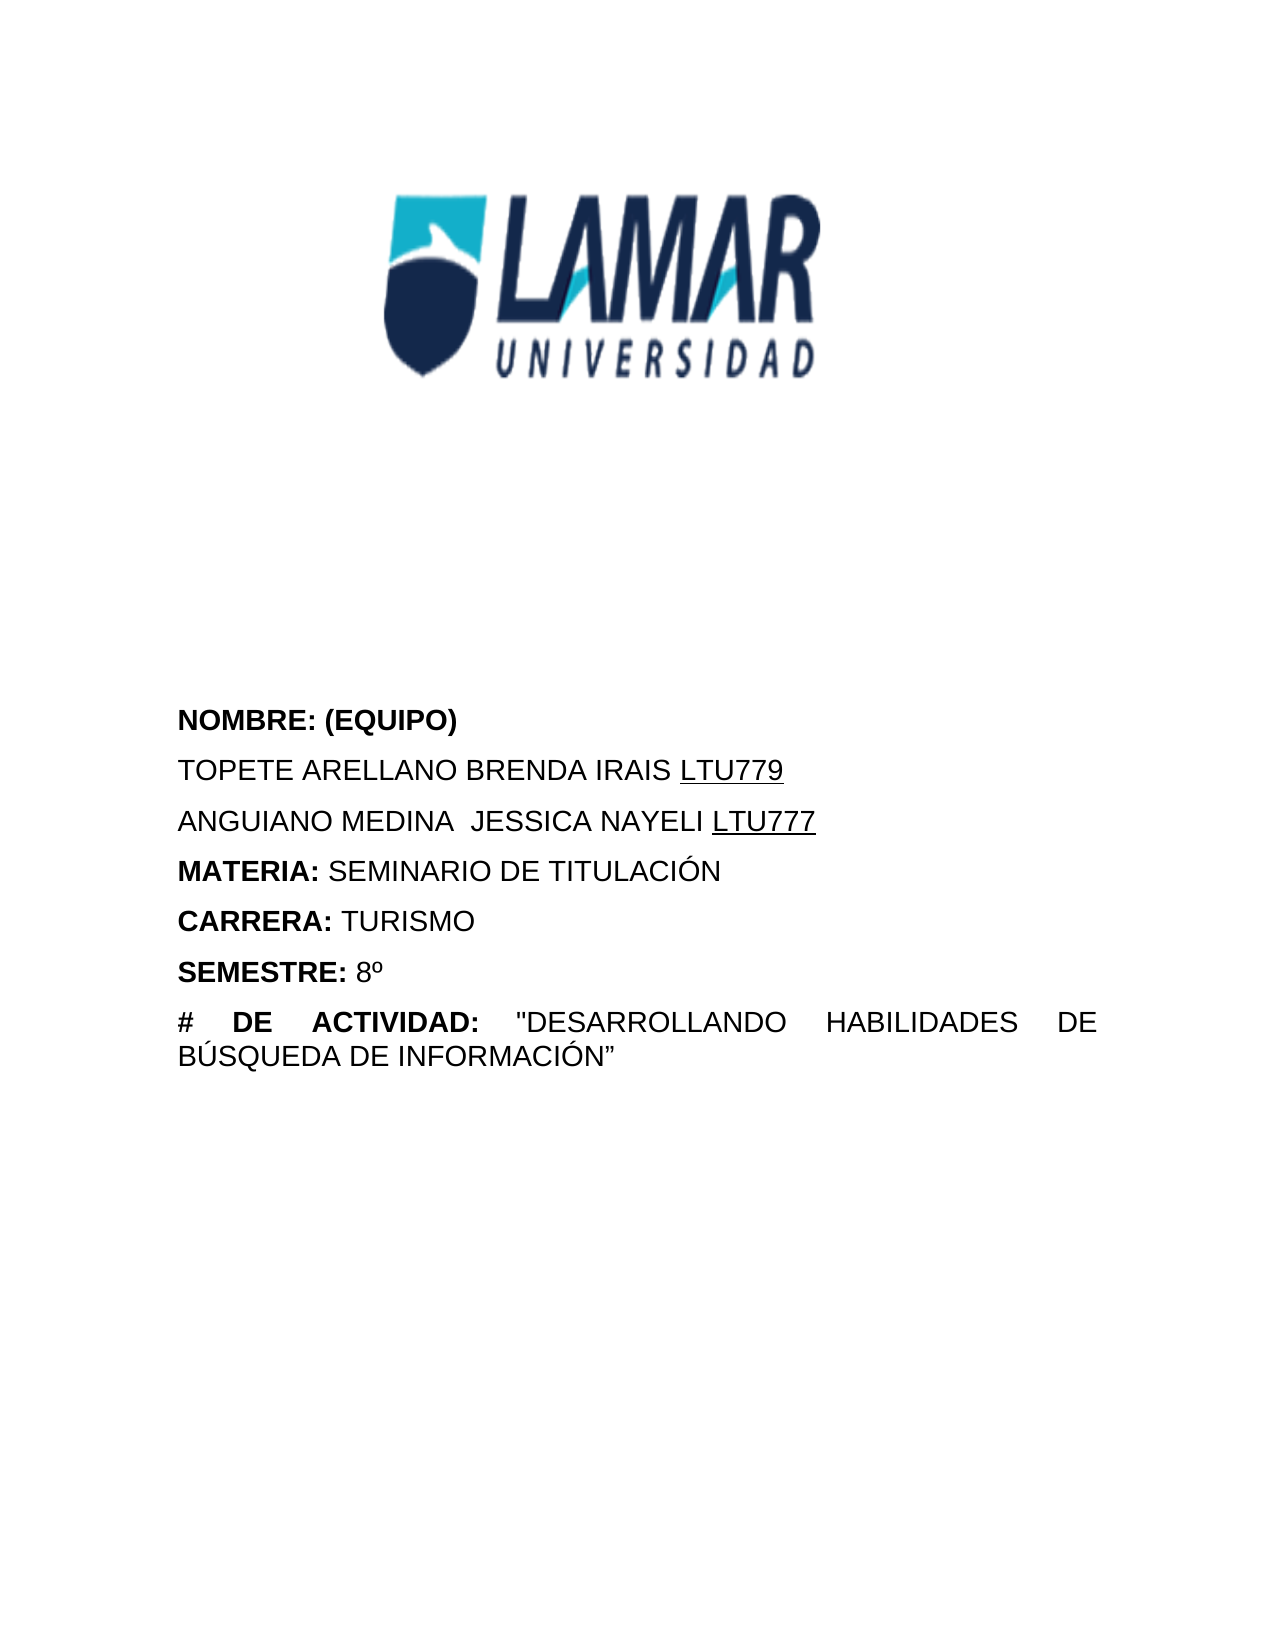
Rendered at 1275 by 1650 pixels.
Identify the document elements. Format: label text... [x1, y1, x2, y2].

text NOMBRE: (EQUIPO) [177, 703, 1098, 737]
text SEMESTRE: 8º [177, 955, 1098, 988]
picture [337, 147, 938, 389]
text CARRERA: TURISMO [177, 904, 1098, 938]
text ANGUIANO MEDINA JESSICA NAYELI LTU777 [177, 804, 1098, 837]
text TOPETE ARELLANO BRENDA IRAIS LTU779 [177, 753, 1098, 787]
text # DE ACTIVIDAD: "DESARROLLANDO HABILIDADES DE BÚSQUEDA DE INFORMACIÓN” [177, 1005, 1098, 1072]
text MATERIA: SEMINARIO DE TITULACIÓN [177, 854, 1098, 888]
